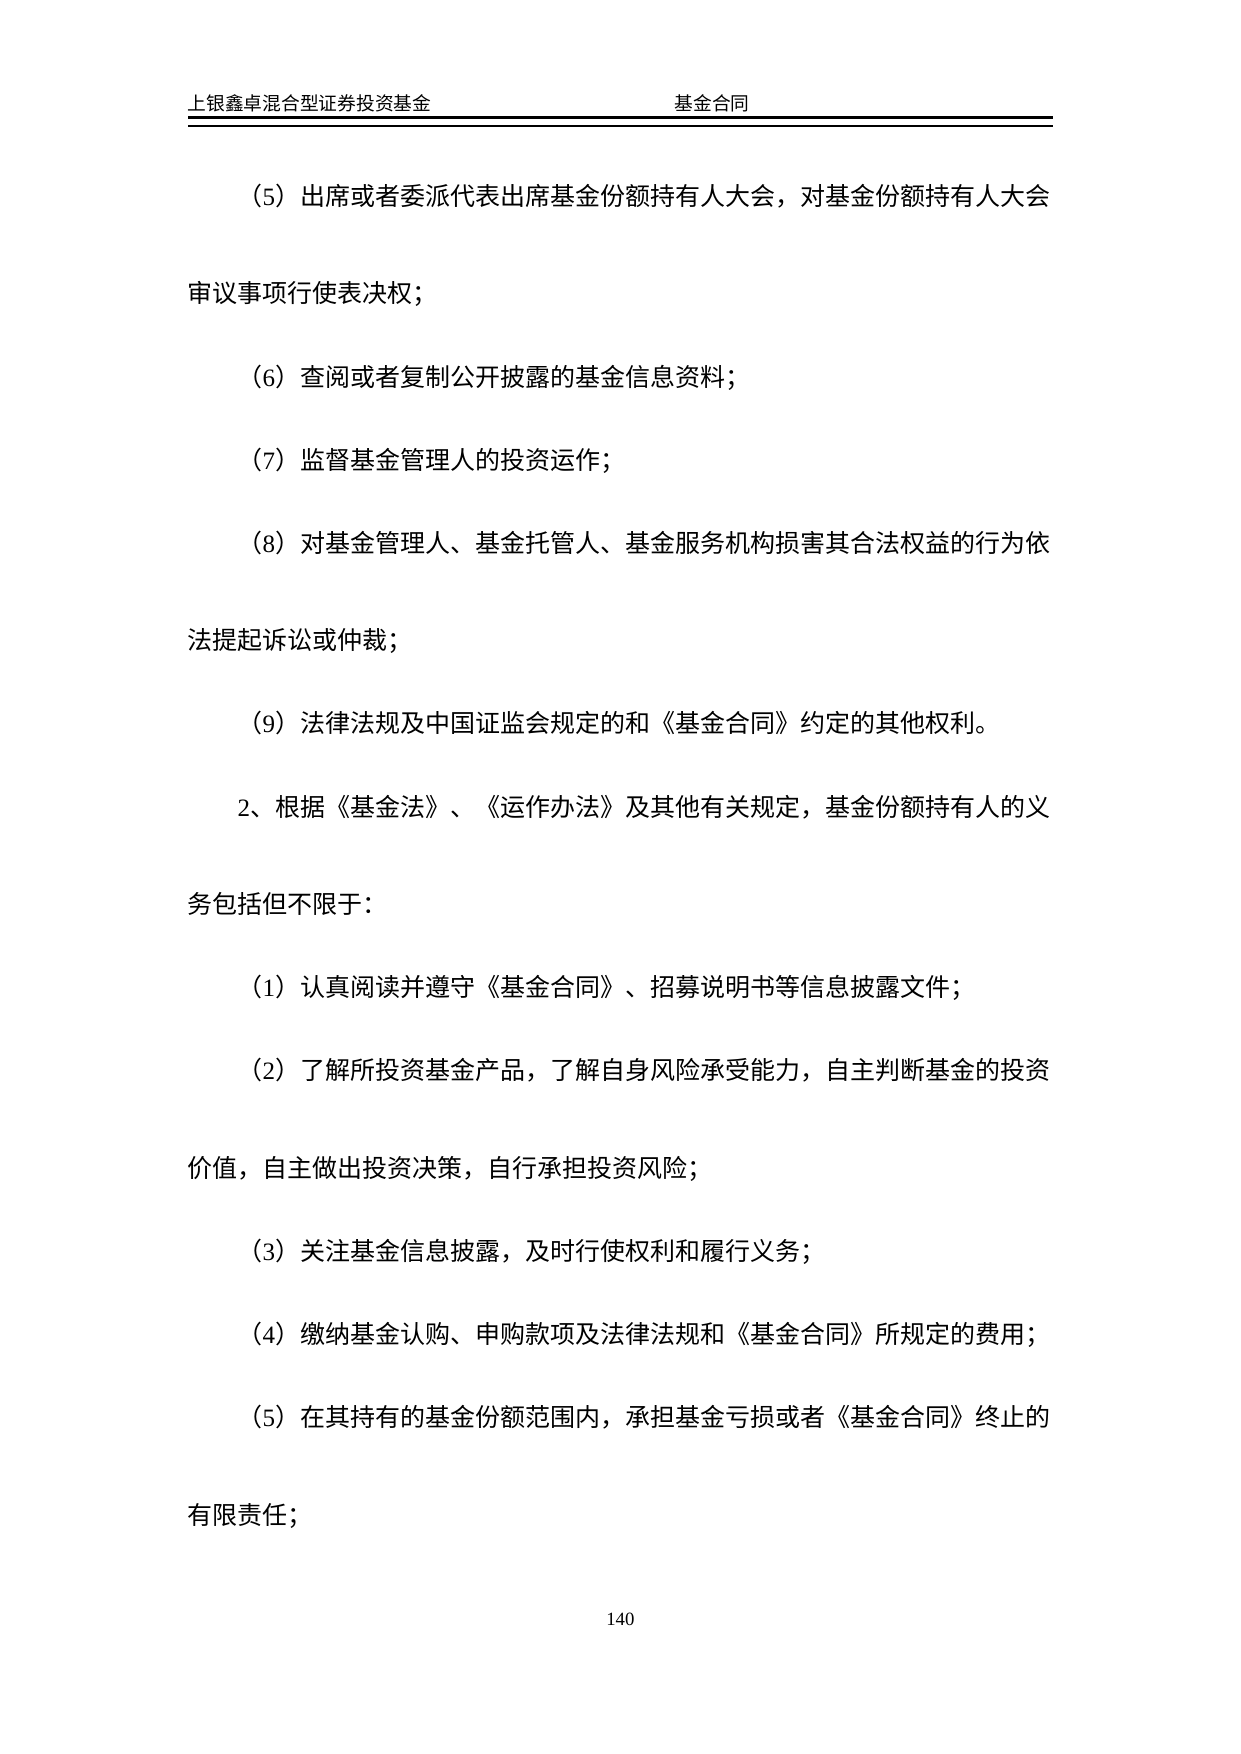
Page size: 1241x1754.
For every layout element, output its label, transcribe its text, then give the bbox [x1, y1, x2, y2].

text （6）查阅或者复制公开披露的基金信息资料； [187, 343, 1053, 408]
text （5）在其持有的基金份额范围内，承担基金亏损或者《基金合同》终止的有限责任； [187, 1383, 1053, 1546]
text （9）法律法规及中国证监会规定的和《基金合同》约定的其他权利。 [187, 689, 1053, 754]
text （1）认真阅读并遵守《基金合同》、招募说明书等信息披露文件； [187, 953, 1053, 1018]
text （4）缴纳基金认购、申购款项及法律法规和《基金合同》所规定的费用； [187, 1300, 1053, 1365]
text （5）出席或者委派代表出席基金份额持有人大会，对基金份额持有人大会审议事项行使表决权； [187, 162, 1053, 324]
text （3）关注基金信息披露，及时行使权利和履行义务； [187, 1217, 1053, 1282]
text （2）了解所投资基金产品，了解自身风险承受能力，自主判断基金的投资价值，自主做出投资决策，自行承担投资风险； [187, 1036, 1053, 1199]
text （7）监督基金管理人的投资运作； [187, 426, 1053, 491]
text （8）对基金管理人、基金托管人、基金服务机构损害其合法权益的行为依法提起诉讼或仲裁； [187, 509, 1053, 671]
text 2、根据《基金法》、《运作办法》及其他有关规定，基金份额持有人的义务包括但不限于： [187, 773, 1053, 935]
